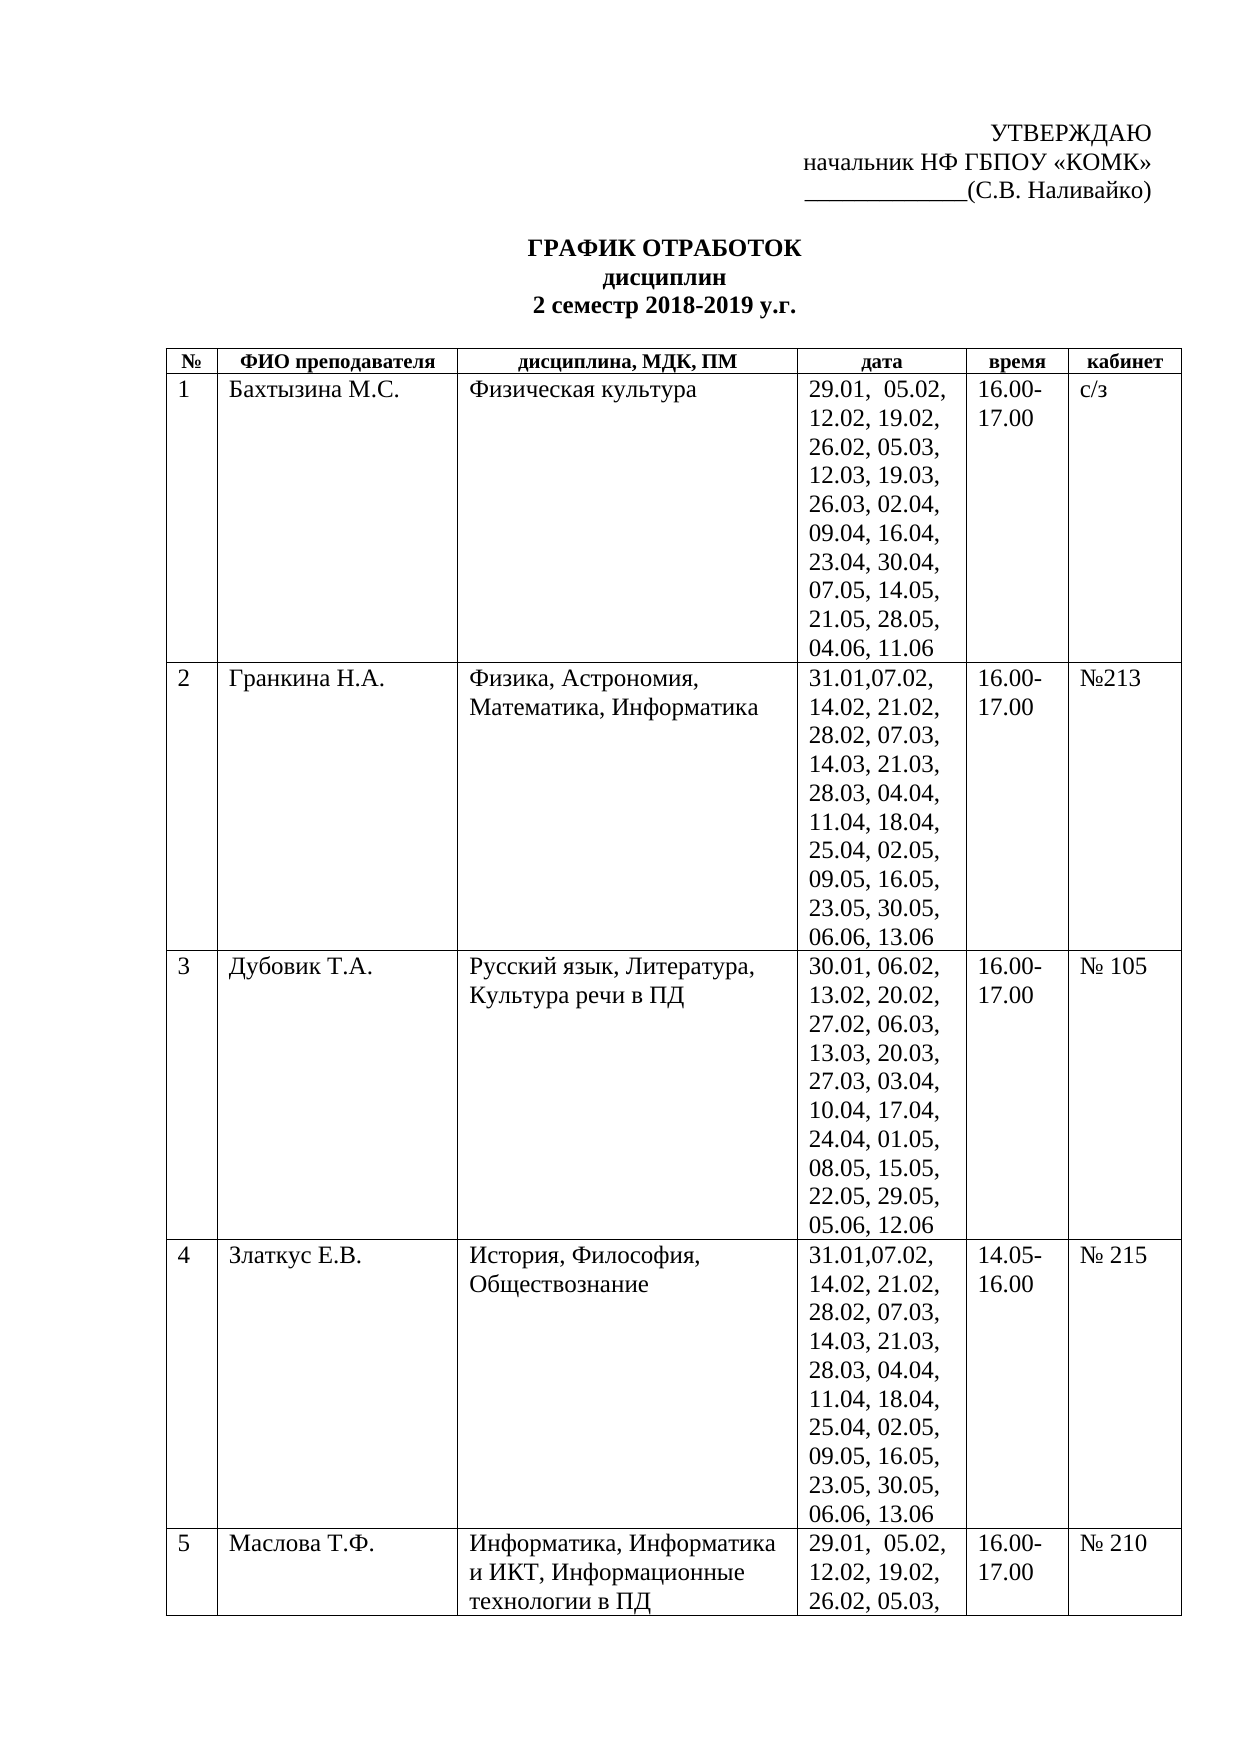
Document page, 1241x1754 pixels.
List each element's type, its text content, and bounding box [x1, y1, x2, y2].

text _____________(С.В. Наливайко) [177, 176, 1152, 204]
table_cell Бахтызина М.С. [218, 374, 457, 662]
text дисциплин [177, 262, 1152, 291]
table_cell 30.01, 06.02, 13.02, 20.02, 27.02, 06.03, 13.03, 20.03, 27.03, 03.04, 10.04, 17.04, 24.04, 01.05, 08.05, 15.05, 22.05, 29.05, 05.06, 12.06 [798, 951, 966, 1239]
table_header дата [798, 349, 966, 373]
table_cell Дубовик Т.А. [218, 951, 457, 1239]
table_cell Гранкина Н.А. [218, 663, 457, 950]
table_cell 3 [167, 951, 217, 1239]
table_cell 5 [167, 1529, 217, 1615]
table_cell № 210 [1069, 1529, 1181, 1615]
table_cell 2 [167, 663, 217, 950]
table_header кабинет [1069, 349, 1181, 373]
table_cell 16.00-17.00 [967, 951, 1068, 1239]
table_cell 16.00-17.00 [967, 1529, 1068, 1615]
table_cell Русский язык, Литература, Культура речи в ПД [458, 951, 797, 1239]
text ГРАФИК ОТРАБОТОК [177, 233, 1152, 262]
table_cell 4 [167, 1240, 217, 1527]
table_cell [798, 1529, 966, 1615]
table_cell 31.01,07.02, 14.02, 21.02, 28.02, 07.03, 14.03, 21.03, 28.03, 04.04, 11.04, 18.04, 25.04, 02.05, 09.05, 16.05, 23.05, 30.05, 06.06, 13.06 [798, 1240, 966, 1527]
table_cell Физическая культура [458, 374, 797, 662]
text начальник НФ ГБПОУ «КОМК» [177, 147, 1152, 176]
table_cell Физика, Астрономия, Математика, Информатика [458, 663, 797, 950]
text 2 семестр 2018-2019 у.г. [177, 291, 1152, 319]
table_header время [967, 349, 1068, 373]
table_cell Златкус Е.В. [218, 1240, 457, 1527]
table_cell 16.00-17.00 [967, 374, 1068, 662]
table_cell 16.00-17.00 [967, 663, 1068, 950]
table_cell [458, 1529, 797, 1615]
table_cell № 105 [1069, 951, 1181, 1239]
table_header № [167, 349, 217, 373]
table_cell 31.01,07.02, 14.02, 21.02, 28.02, 07.03, 14.03, 21.03, 28.03, 04.04, 11.04, 18.04, 25.04, 02.05, 09.05, 16.05, 23.05, 30.05, 06.06, 13.06 [798, 663, 966, 950]
table_cell № 215 [1069, 1240, 1181, 1527]
text УТВЕРЖДАЮ [177, 118, 1152, 147]
table_cell №213 [1069, 663, 1181, 950]
table_cell Маслова Т.Ф. [218, 1529, 457, 1615]
table_header дисциплина, МДК, ПМ [458, 349, 797, 373]
table_cell 14.05-16.00 [967, 1240, 1068, 1527]
table_cell 29.01, 05.02, 12.02, 19.02, 26.02, 05.03, 12.03, 19.03, 26.03, 02.04, 09.04, 16.04, 23.04, 30.04, 07.05, 14.05, 21.05, 28.05, 04.06, 11.06 [798, 374, 966, 662]
table_cell 1 [167, 374, 217, 662]
table_cell История, Философия, Обществознание [458, 1240, 797, 1527]
table_cell с/з [1069, 374, 1181, 662]
table_header ФИО преподавателя [218, 349, 457, 373]
